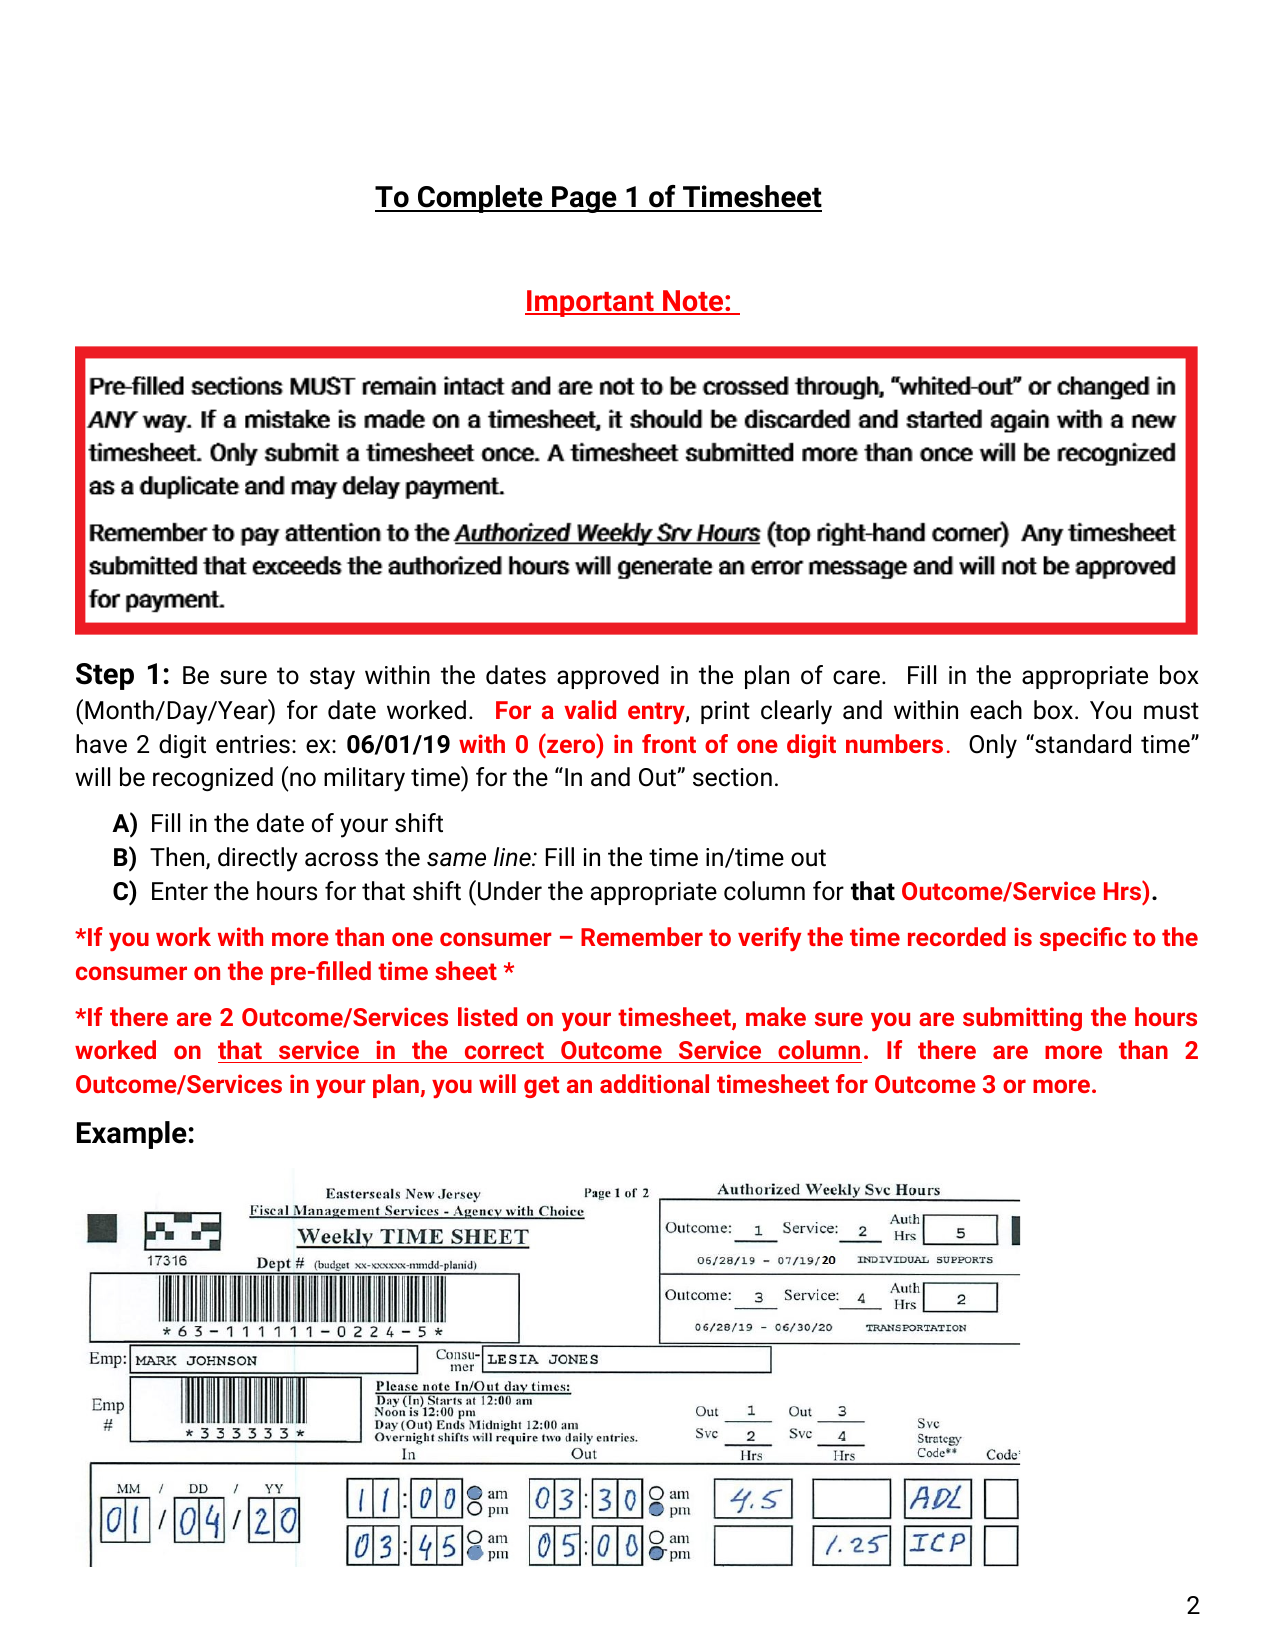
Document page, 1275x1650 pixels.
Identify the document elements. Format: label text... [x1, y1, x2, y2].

list Fill in the date of your shift [112, 810, 1200, 839]
text Example: [75, 1116, 1200, 1151]
text *If you work with more than one consumer – Remember to verify the time recorded is specific to the consumer on the pre-filled time sheet * [75, 923, 1200, 986]
text Step 1: Be sure to stay within the dates approved in the plan of care. Fill in the appropriate box (Month/Day/Year) for date worked. For a valid entry, print clearly and within each box. You must have 2 digit entries: ex: 06/01/19 with 0 (zero) in front of one digit numbers. Only “standard time” will be recognized (no military time) for the “In and Out” section. [75, 658, 1200, 793]
list Enter the hours for that shift (Under the appropriate column for that Outcome/Service Hrs). [112, 877, 1200, 906]
text *If there are 2 Outcome/Services listed on your timesheet, make sure you are submitting the hours worked on that service in the correct Outcome Service column. If there are more than 2 Outcome/Services in your plan, you will get an additional timesheet for Outcome 3 or more. [75, 1003, 1200, 1099]
picture [75, 1168, 1021, 1567]
list Then, directly across the same line: Fill in the time in/time out [112, 843, 1200, 873]
picture [75, 336, 1200, 641]
text Important Note: [450, 284, 1200, 318]
text To Complete Page 1 of Timesheet [300, 181, 1200, 215]
